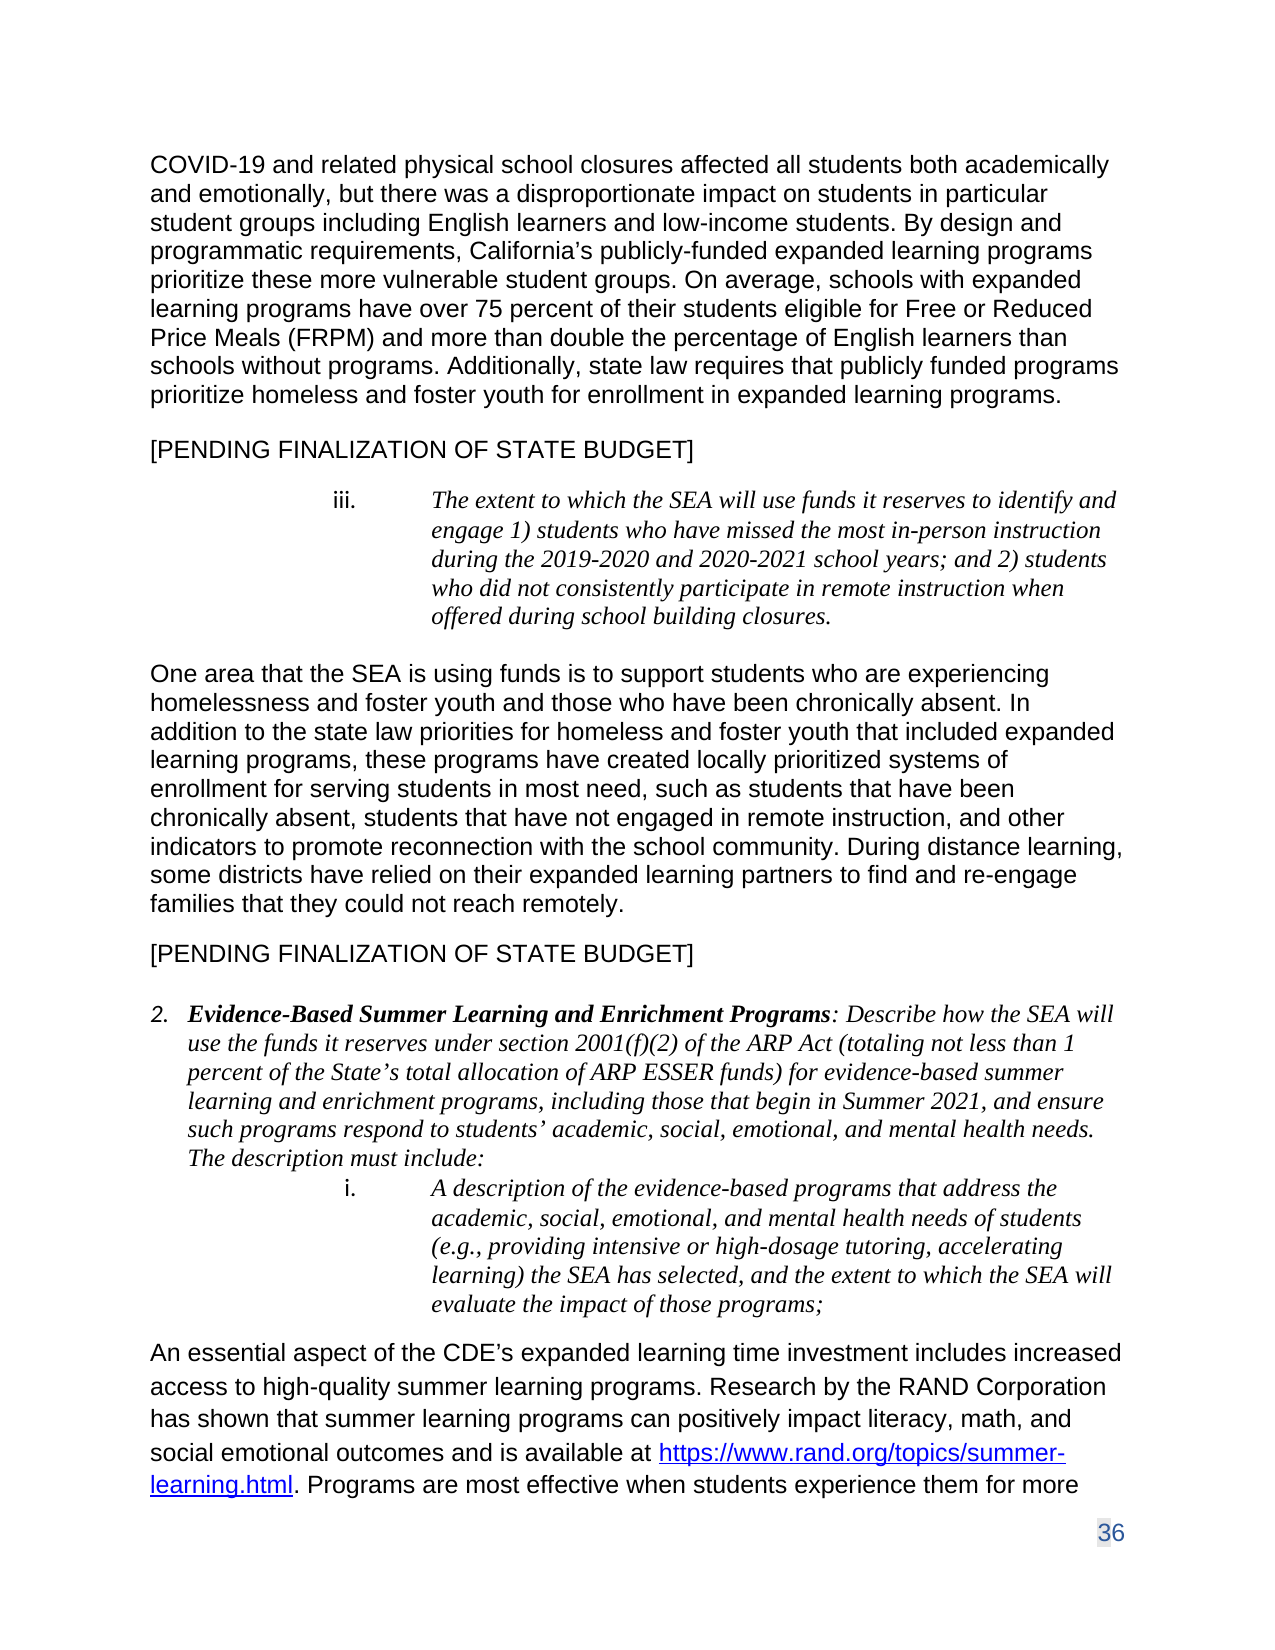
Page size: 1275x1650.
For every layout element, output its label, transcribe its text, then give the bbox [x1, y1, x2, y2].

list The extent to which the SEA will use funds it reserves to identify and engage 1) students who have missed the most in-person instruction during the 2019-2020 and 2020-2021 school years; and 2) students who did not consistently participate in remote instruction when offered during school building closures. [356, 485, 1125, 630]
text [PENDING FINALIZATION OF STATE BUDGET] [150, 435, 1125, 464]
text One area that the SEA is using funds is to support students who are experiencing homelessness and foster youth and those who have been chronically absent. In addition to the state law priorities for homeless and foster youth that included expanded learning programs, these programs have created locally prioritized systems of enrollment for serving students in most need, such as students that have been chronically absent, students that have not engaged in remote instruction, and other indicators to promote reconnection with the school community. During distance learning, some districts have relied on their expanded learning partners to find and re-engage families that they could not reach remotely. [150, 659, 1125, 918]
list Evidence-Based Summer Learning and Enrichment Programs: Describe how the SEA will use the funds it reserves under section 2001(f)(2) of the ARP Act (totaling not less than 1 percent of the State’s total allocation of ARP ESSER funds) for evidence-based summer learning and enrichment programs, including those that begin in Summer 2021, and ensure such programs respond to students’ academic, social, emotional, and mental health needs. The description must include: [150, 998, 1125, 1172]
text COVID-19 and related physical school closures affected all students both academically and emotionally, but there was a disproportionate impact on students in particular student groups including English learners and low-income students. By design and programmatic requirements, California’s publicly-funded expanded learning programs prioritize these more vulnerable student groups. On average, schools with expanded learning programs have over 75 percent of their students eligible for Free or Reduced Price Meals (FRPM) and more than double the percentage of English learners than schools without programs. Additionally, state law requires that publicly funded programs prioritize homeless and foster youth for enrollment in expanded learning programs. [150, 150, 1125, 409]
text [150, 1338, 1125, 1499]
list A description of the evidence-based programs that address the academic, social, emotional, and mental health needs of students (e.g., providing intensive or high-dosage tutoring, accelerating learning) the SEA has selected, and the extent to which the SEA will evaluate the impact of those programs; [356, 1172, 1125, 1318]
text [PENDING FINALIZATION OF STATE BUDGET] [150, 938, 1125, 967]
